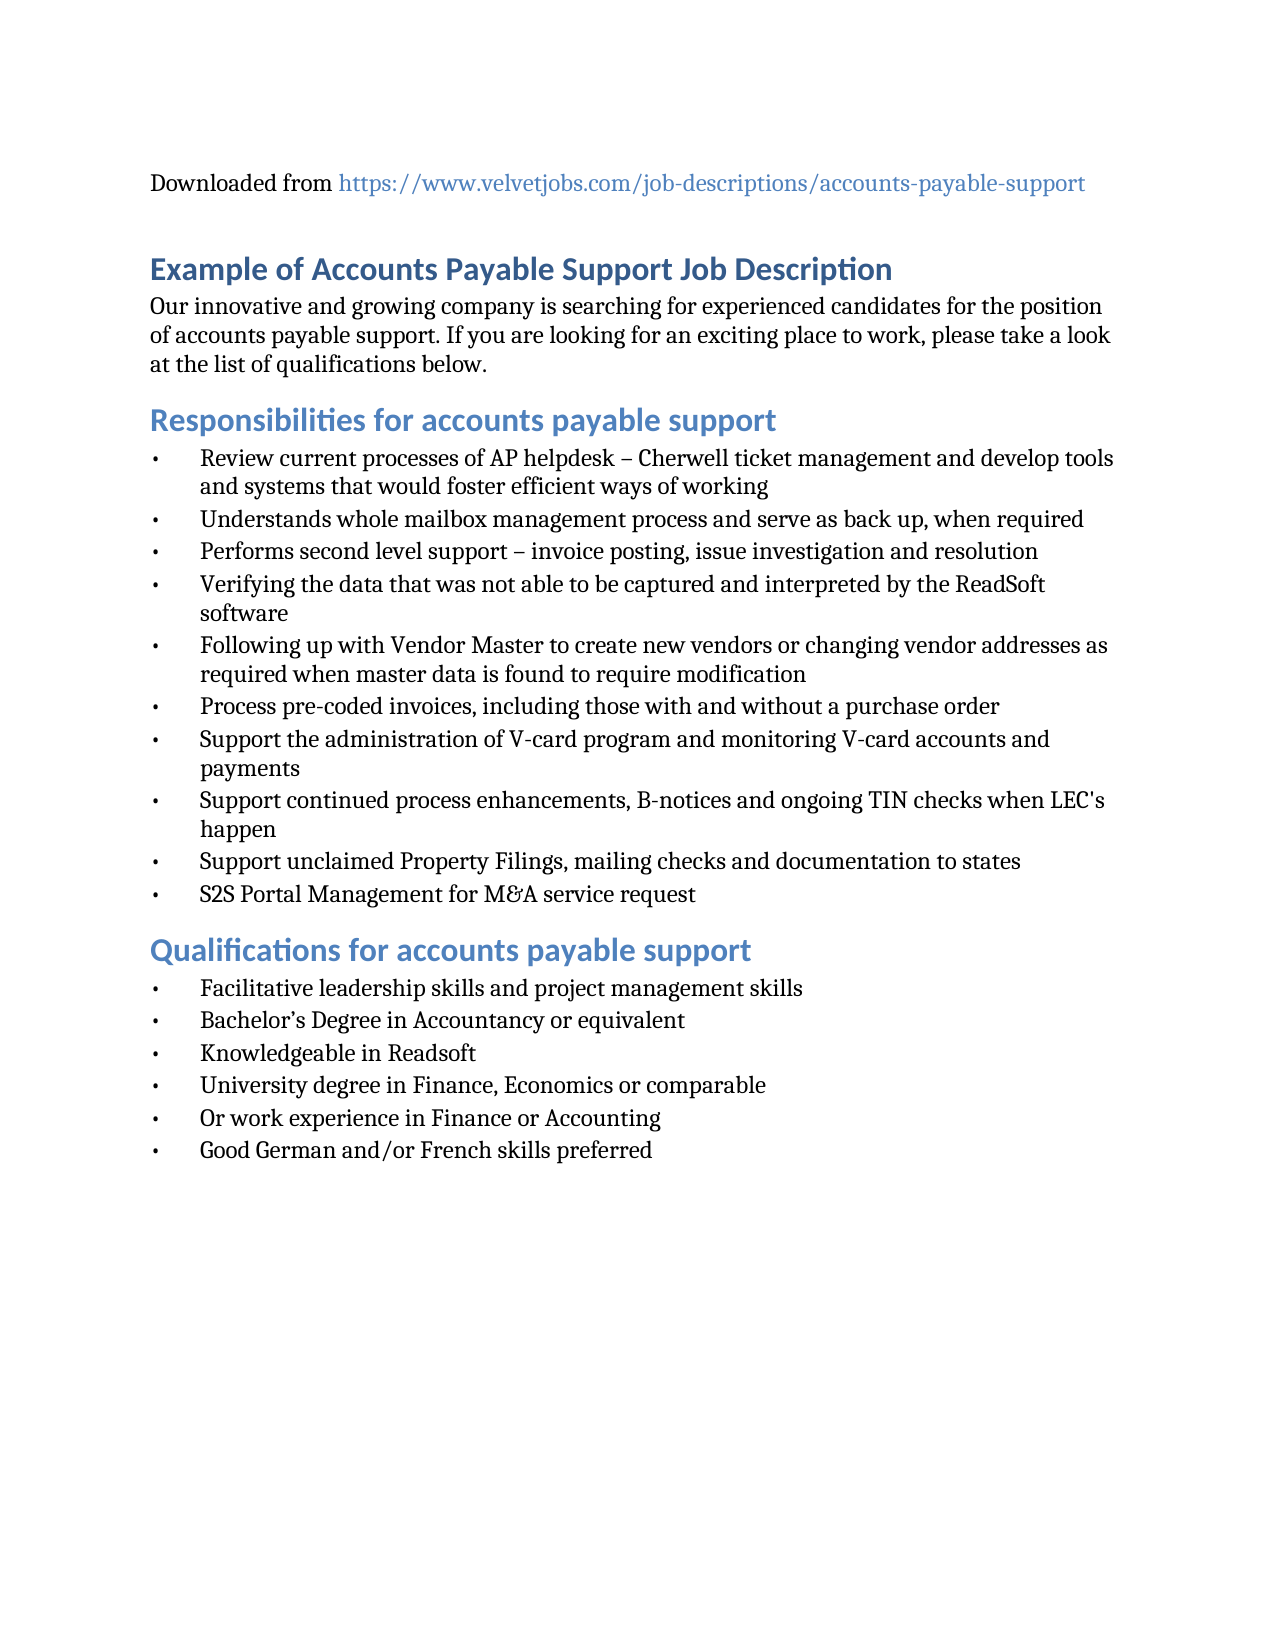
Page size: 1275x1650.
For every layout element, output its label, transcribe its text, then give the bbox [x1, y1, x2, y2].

subtitle Qualifications for accounts payable support [150, 929, 1125, 970]
subtitle Example of Accounts Payable Support Job Description [150, 247, 1125, 288]
subtitle Responsibilities for accounts payable support [150, 399, 1125, 440]
list Review current processes of AP helpdesk – Cherwell ticket management and develop tools and systems that would foster efficient ways of working [150, 443, 1125, 501]
list University degree in Finance, Economics or comparable [150, 1071, 1125, 1100]
list Verifying the data that was not able to be captured and interpreted by the ReadSoft software [150, 570, 1125, 627]
list Understands whole mailbox management process and serve as back up, when required [150, 505, 1125, 533]
list Or work experience in Finance or Accounting [150, 1104, 1125, 1133]
list S2S Portal Management for M&A service request [150, 880, 1125, 908]
text Downloaded from https://www.velvetjobs.com/job-descriptions/accounts-payable-support [150, 169, 1125, 197]
list Support continued process enhancements, B-notices and ongoing TIN checks when LEC's happen [150, 786, 1125, 843]
list Bachelor’s Degree in Accountancy or equivalent [150, 1006, 1125, 1035]
list Good German and/or French skills preferred [150, 1136, 1125, 1165]
list Performs second level support – invoice posting, issue investigation and resolution [150, 537, 1125, 566]
list Process pre-coded invoices, including those with and without a purchase order [150, 692, 1125, 721]
list Knowledgeable in Readsoft [150, 1039, 1125, 1068]
list Facilitative leadership skills and project management skills [150, 974, 1125, 1003]
list Following up with Vendor Master to create new vendors or changing vendor addresses as required when master data is found to require modification [150, 631, 1125, 688]
text Our innovative and growing company is searching for experienced candidates for the position of accounts payable support. If you are looking for an exciting place to work, please take a look at the list of qualifications below. [150, 292, 1125, 378]
list Support unclaimed Property Filings, mailing checks and documentation to states [150, 847, 1125, 876]
list Support the administration of V-card program and monitoring V-card accounts and payments [150, 725, 1125, 782]
